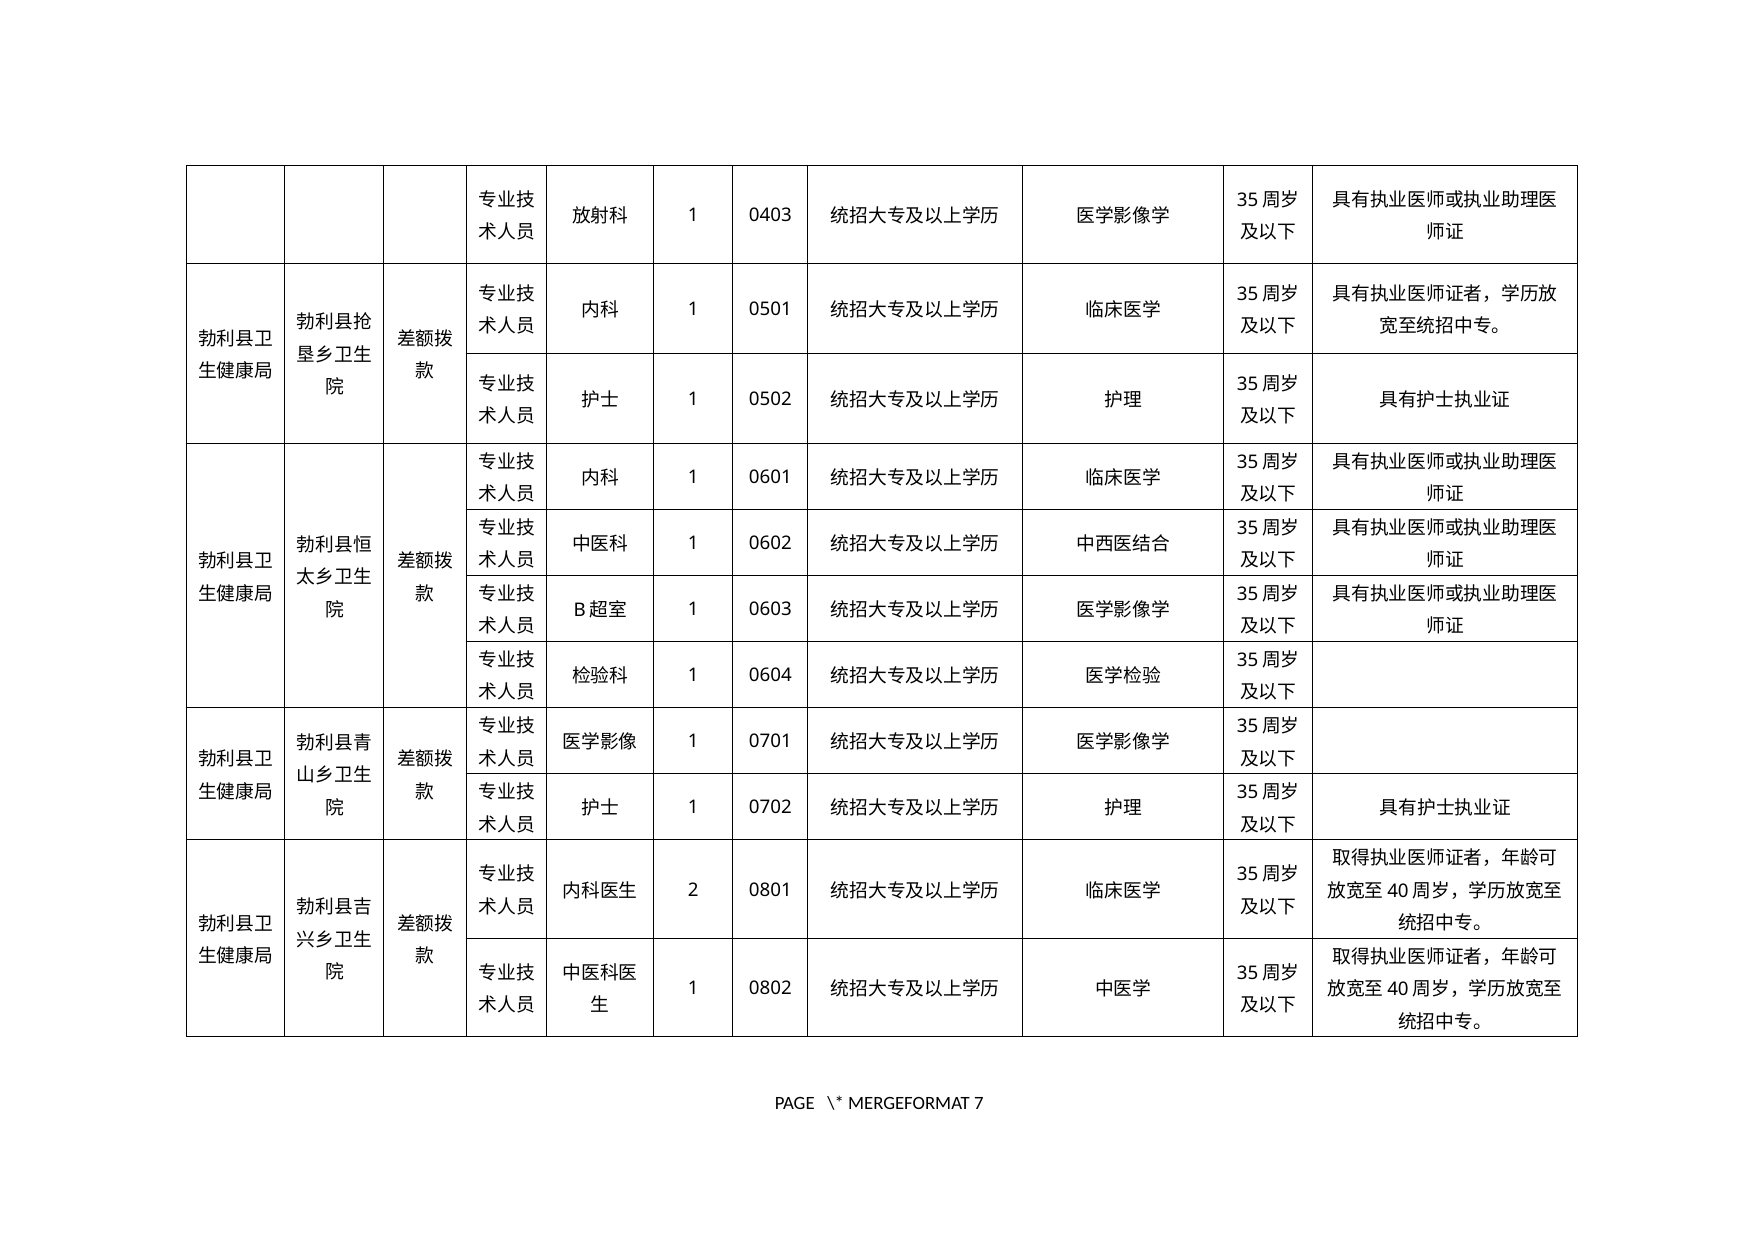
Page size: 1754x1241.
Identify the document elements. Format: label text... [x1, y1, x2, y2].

table_cell 35周岁及以下 [1224, 642, 1312, 707]
table_cell 统招大专及以上学历 [808, 576, 1022, 641]
table_cell 医学影像学 [1023, 166, 1223, 262]
table_cell 中医科 [547, 510, 653, 575]
table_cell 0601 [733, 444, 807, 509]
table_cell 中西医结合 [1023, 510, 1223, 575]
table_cell 0602 [733, 510, 807, 575]
table_cell 医学影像学 [1023, 576, 1223, 641]
table_cell 具有执业医师或执业助理医师证 [1313, 444, 1577, 509]
table_cell 临床医学 [1023, 840, 1223, 938]
table_cell 专业技术人员 [467, 264, 546, 353]
table_cell 0801 [733, 840, 807, 938]
table_cell 统招大专及以上学历 [808, 166, 1022, 262]
table_cell 0701 [733, 708, 807, 773]
table_cell 内科医生 [547, 840, 653, 938]
table_cell 勃利县卫生健康局 [187, 840, 284, 1036]
table_cell 检验科 [547, 642, 653, 707]
table_cell 护士 [547, 774, 653, 839]
table_cell 医学检验 [1023, 642, 1223, 707]
table_cell 专业技术人员 [467, 166, 546, 262]
table_cell 取得执业医师证者，年龄可放宽至40周岁，学历放宽至统招中专。 [1313, 840, 1577, 938]
table_cell 医学影像 [547, 708, 653, 773]
table_cell 统招大专及以上学历 [808, 774, 1022, 839]
table_cell 0604 [733, 642, 807, 707]
table_cell 1 [654, 264, 732, 353]
table_cell 差额拨款 [384, 840, 466, 1036]
table_cell 0502 [733, 354, 807, 443]
table_cell 35周岁及以下 [1224, 939, 1312, 1036]
table_cell 1 [654, 576, 732, 641]
table_cell 专业技术人员 [467, 642, 546, 707]
table_cell 勃利县青山乡卫生院 [285, 708, 383, 839]
table_cell 具有执业医师或执业助理医师证 [1313, 510, 1577, 575]
table_cell 具有执业医师或执业助理医师证 [1313, 576, 1577, 641]
table_cell 统招大专及以上学历 [808, 939, 1022, 1036]
table_cell 差额拨款 [384, 444, 466, 707]
table_cell 具有执业医师或执业助理医师证 [1313, 166, 1577, 262]
table_cell 35周岁及以下 [1224, 166, 1312, 262]
table_cell 勃利县卫生健康局 [187, 264, 284, 443]
table_cell 统招大专及以上学历 [808, 444, 1022, 509]
table_cell 统招大专及以上学历 [808, 642, 1022, 707]
table_cell 1 [654, 354, 732, 443]
table_cell 专业技术人员 [467, 354, 546, 443]
table_cell 医学影像学 [1023, 708, 1223, 773]
table_cell 差额拨款 [384, 708, 466, 839]
table_cell [1313, 708, 1577, 773]
table_cell 专业技术人员 [467, 939, 546, 1036]
table_cell 35周岁及以下 [1224, 840, 1312, 938]
table_cell 1 [654, 444, 732, 509]
table_cell 取得执业医师证者，年龄可放宽至40周岁，学历放宽至统招中专。 [1313, 939, 1577, 1036]
table_cell 勃利县抢垦乡卫生院 [285, 264, 383, 443]
table_cell 护理 [1023, 774, 1223, 839]
table_cell 统招大专及以上学历 [808, 264, 1022, 353]
table_cell 勃利县卫生健康局 [187, 708, 284, 839]
table_cell 内科 [547, 444, 653, 509]
table_cell [1313, 642, 1577, 707]
table_cell 35周岁及以下 [1224, 708, 1312, 773]
table_cell 勃利县恒太乡卫生院 [285, 444, 383, 707]
table_cell 1 [654, 510, 732, 575]
table_cell 具有护士执业证 [1313, 354, 1577, 443]
table_cell 统招大专及以上学历 [808, 510, 1022, 575]
table_cell 35周岁及以下 [1224, 510, 1312, 575]
table_cell 专业技术人员 [467, 774, 546, 839]
table_cell 35周岁及以下 [1224, 774, 1312, 839]
table_cell 1 [654, 166, 732, 262]
table_cell 1 [654, 708, 732, 773]
table_cell 1 [654, 642, 732, 707]
table_cell 差额拨款 [384, 264, 466, 443]
table_cell 具有护士执业证 [1313, 774, 1577, 839]
table_cell 0501 [733, 264, 807, 353]
table_cell 内科 [547, 264, 653, 353]
table_cell 临床医学 [1023, 264, 1223, 353]
table_cell 35周岁及以下 [1224, 576, 1312, 641]
table_cell 临床医学 [1023, 444, 1223, 509]
table_cell 统招大专及以上学历 [808, 354, 1022, 443]
table_cell 中医学 [1023, 939, 1223, 1036]
table_cell 专业技术人员 [467, 510, 546, 575]
table_cell 0403 [733, 166, 807, 262]
table_cell 专业技术人员 [467, 444, 546, 509]
table_cell 统招大专及以上学历 [808, 840, 1022, 938]
table_cell 勃利县吉兴乡卫生院 [285, 840, 383, 1036]
table_cell 35周岁及以下 [1224, 354, 1312, 443]
table_cell 护理 [1023, 354, 1223, 443]
table_cell 35周岁及以下 [1224, 444, 1312, 509]
table_cell 1 [654, 939, 732, 1036]
table_cell 勃利县卫生健康局 [187, 444, 284, 707]
table_cell 35周岁及以下 [1224, 264, 1312, 353]
table_cell B超室 [547, 576, 653, 641]
table_cell 专业技术人员 [467, 576, 546, 641]
table_cell 0603 [733, 576, 807, 641]
table_cell 护士 [547, 354, 653, 443]
table_cell 1 [654, 774, 732, 839]
table_cell 统招大专及以上学历 [808, 708, 1022, 773]
table_cell 具有执业医师证者，学历放宽至统招中专。 [1313, 264, 1577, 353]
table_cell 专业技术人员 [467, 708, 546, 773]
table_cell 中医科医生 [547, 939, 653, 1036]
table_cell 0702 [733, 774, 807, 839]
table_cell 0802 [733, 939, 807, 1036]
table_cell 专业技术人员 [467, 840, 546, 938]
table_cell 放射科 [547, 166, 653, 262]
table_cell 2 [654, 840, 732, 938]
